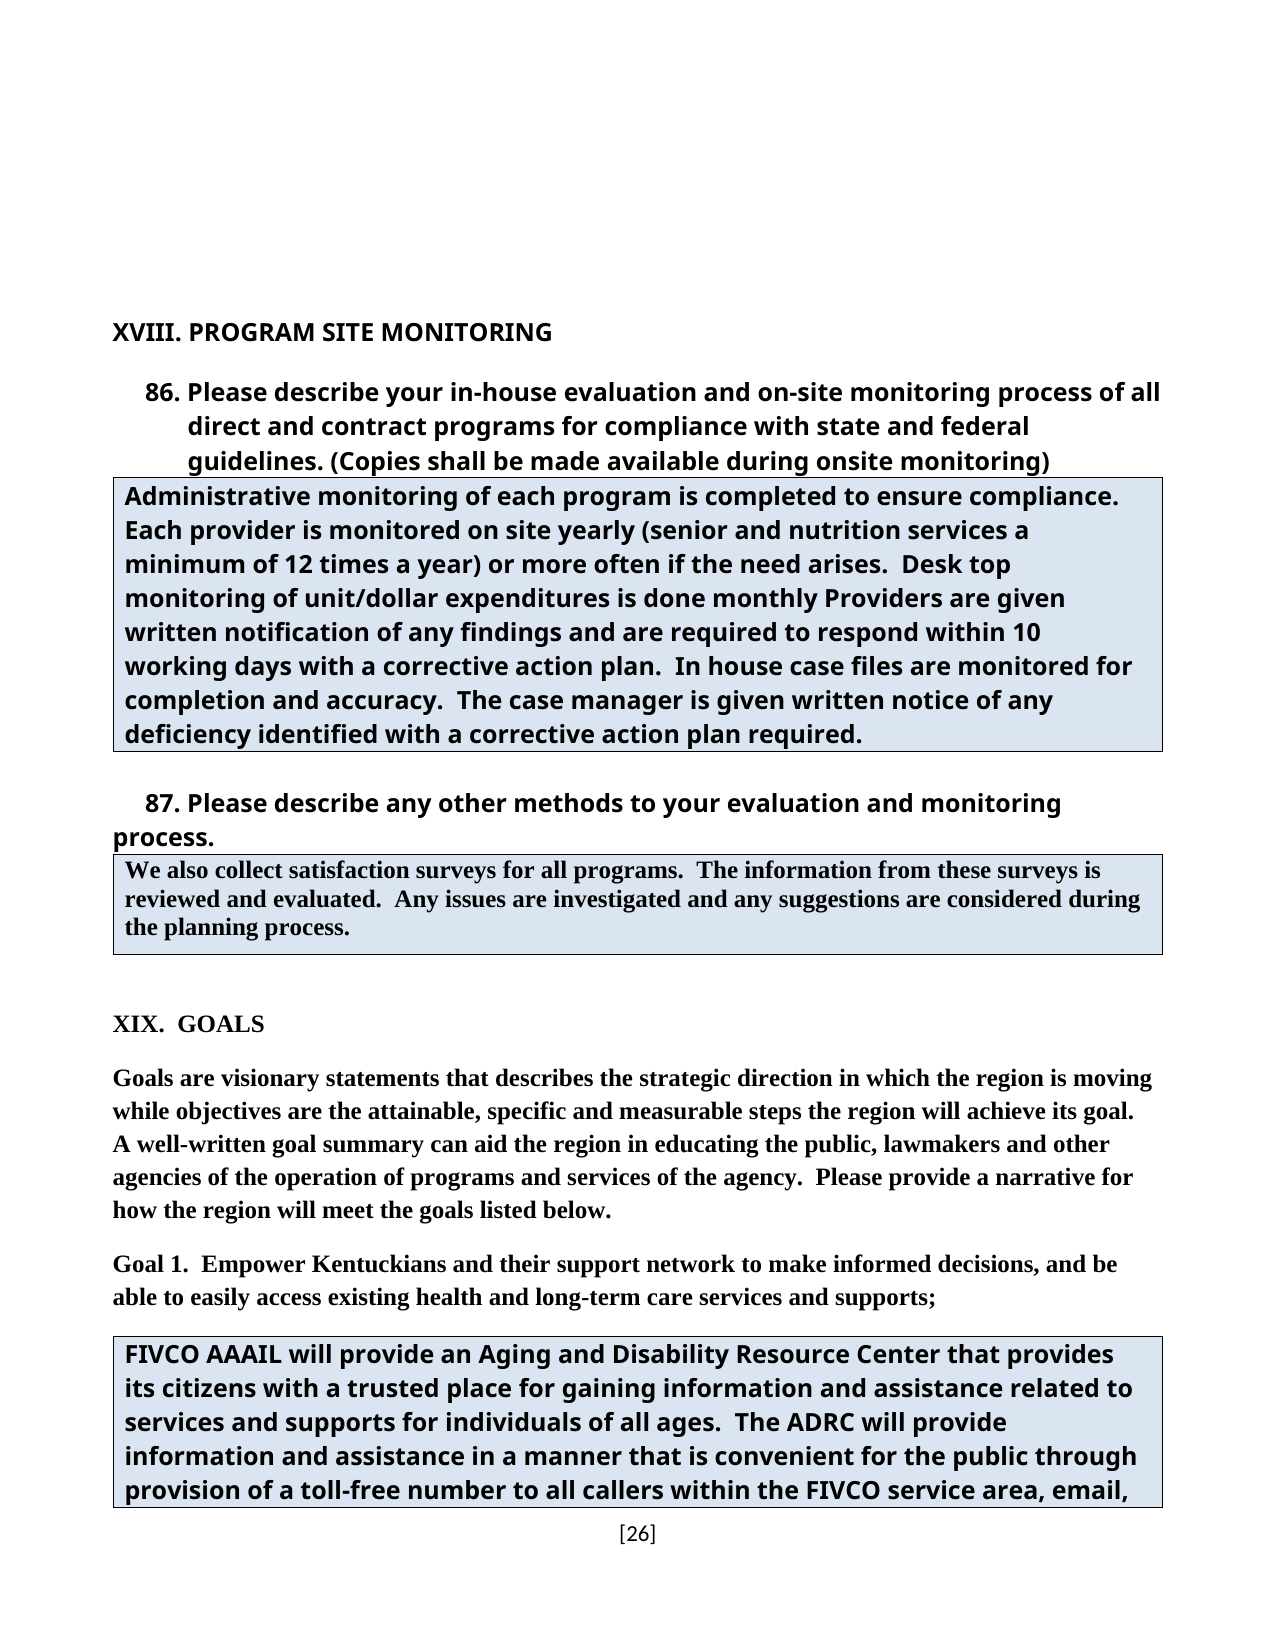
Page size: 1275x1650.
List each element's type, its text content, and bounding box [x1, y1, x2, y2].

text Goal 1. Empower Kentuckians and their support network to make informed decisions, and be able to easily access existing health and long-term care services and supports; [112, 1249, 1162, 1311]
table_header Administrative monitoring of each program is completed to ensure compliance. Each provider is monitored on site yearly (senior and nutrition services a minimum of 12 times a year) or more often if the need arises. Desk top monitoring of unit/dollar expenditures is done monthly Providers are given written notification of any findings and are required to respond within 10 working days with a corrective action plan. In house case files are monitored for completion and accuracy. The case manager is given written notice of any deficiency identified with a corrective action plan required. [114, 478, 1162, 751]
text Goals are visionary statements that describes the strategic direction in which the region is moving while objectives are the attainable, specific and measurable steps the region will achieve its goal. A well-written goal summary can aid the region in educating the public, lawmakers and other agencies of the operation of programs and services of the agency. Please provide a narrative for how the region will meet the goals listed below. [112, 1063, 1162, 1224]
text 86. Please describe your in-house evaluation and on-site monitoring process of all direct and contract programs for compliance with state and federal guidelines. (Copies shall be made available during onsite monitoring) [112, 375, 1162, 477]
text XVIII. PROGRAM SITE MONITORING [112, 315, 1162, 349]
table_header We also collect satisfaction surveys for all programs. The information from these surveys is reviewed and evaluated. Any issues are investigated and any suggestions are considered during the planning process. [114, 855, 1162, 954]
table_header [114, 1337, 1162, 1507]
text 87. Please describe any other methods to your evaluation and monitoring process. [112, 786, 1162, 854]
text XIX. GOALS [112, 1009, 1162, 1038]
